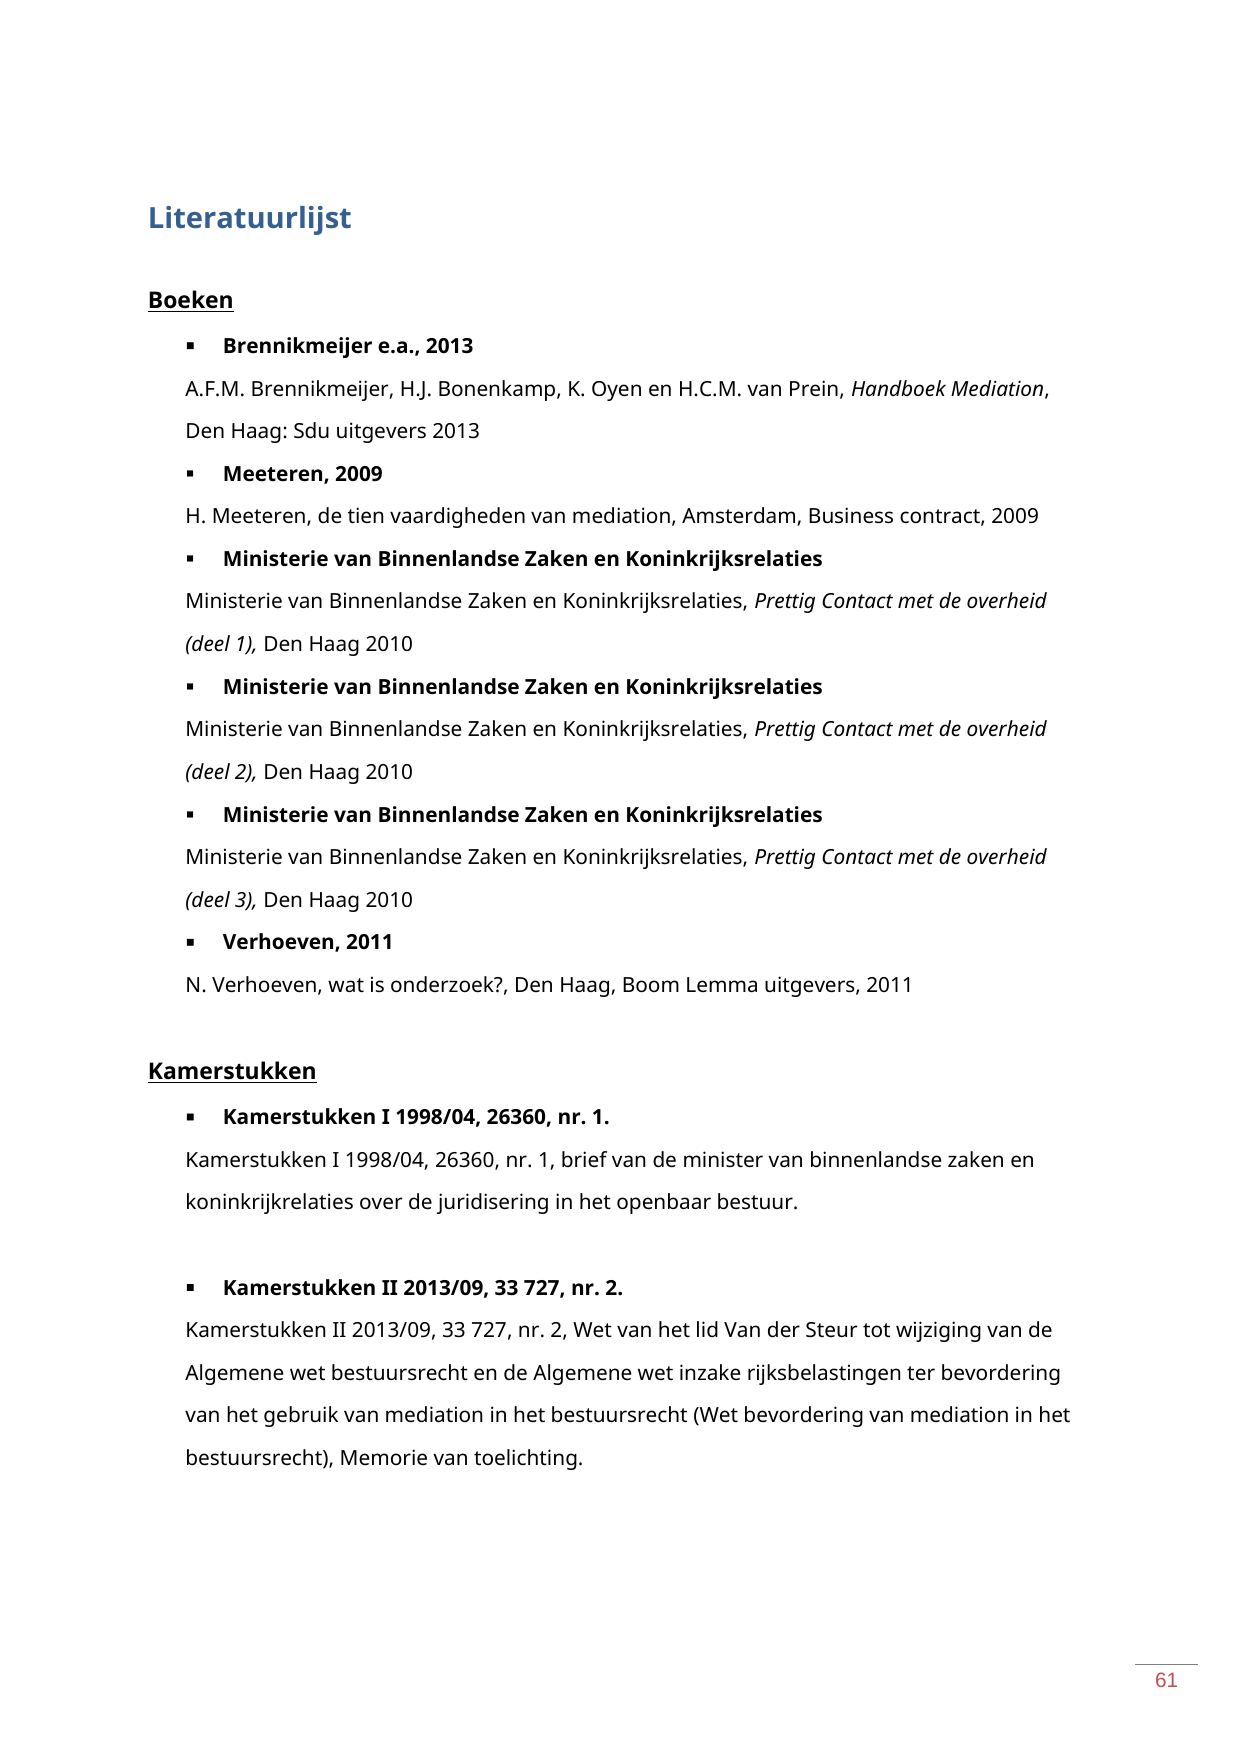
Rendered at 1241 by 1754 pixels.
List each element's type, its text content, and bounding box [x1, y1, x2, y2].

list Kamerstukken I 1998/04, 26360, nr. 1. [185, 1102, 1093, 1131]
text Kamerstukken [148, 1055, 1093, 1087]
list Kamerstukken II 2013/09, 33 727, nr. 2. [185, 1273, 1093, 1301]
subtitle Literatuurlijst [148, 198, 1093, 237]
text Kamerstukken I 1998/04, 26360, nr. 1, brief van de minister van binnenlandse zaken en koninkrijkrelaties over de juridisering in het openbaar bestuur. [185, 1145, 1093, 1216]
text Boeken [148, 284, 1093, 315]
text Kamerstukken II 2013/09, 33 727, nr. 2, Wet van het lid Van der Steur tot wijziging van de Algemene wet bestuursrecht en de Algemene wet inzake rijksbelastingen ter bevordering van het gebruik van mediation in het bestuursrecht (Wet bevordering van mediation in het bestuursrecht), Memorie van toelichting. [185, 1315, 1093, 1471]
